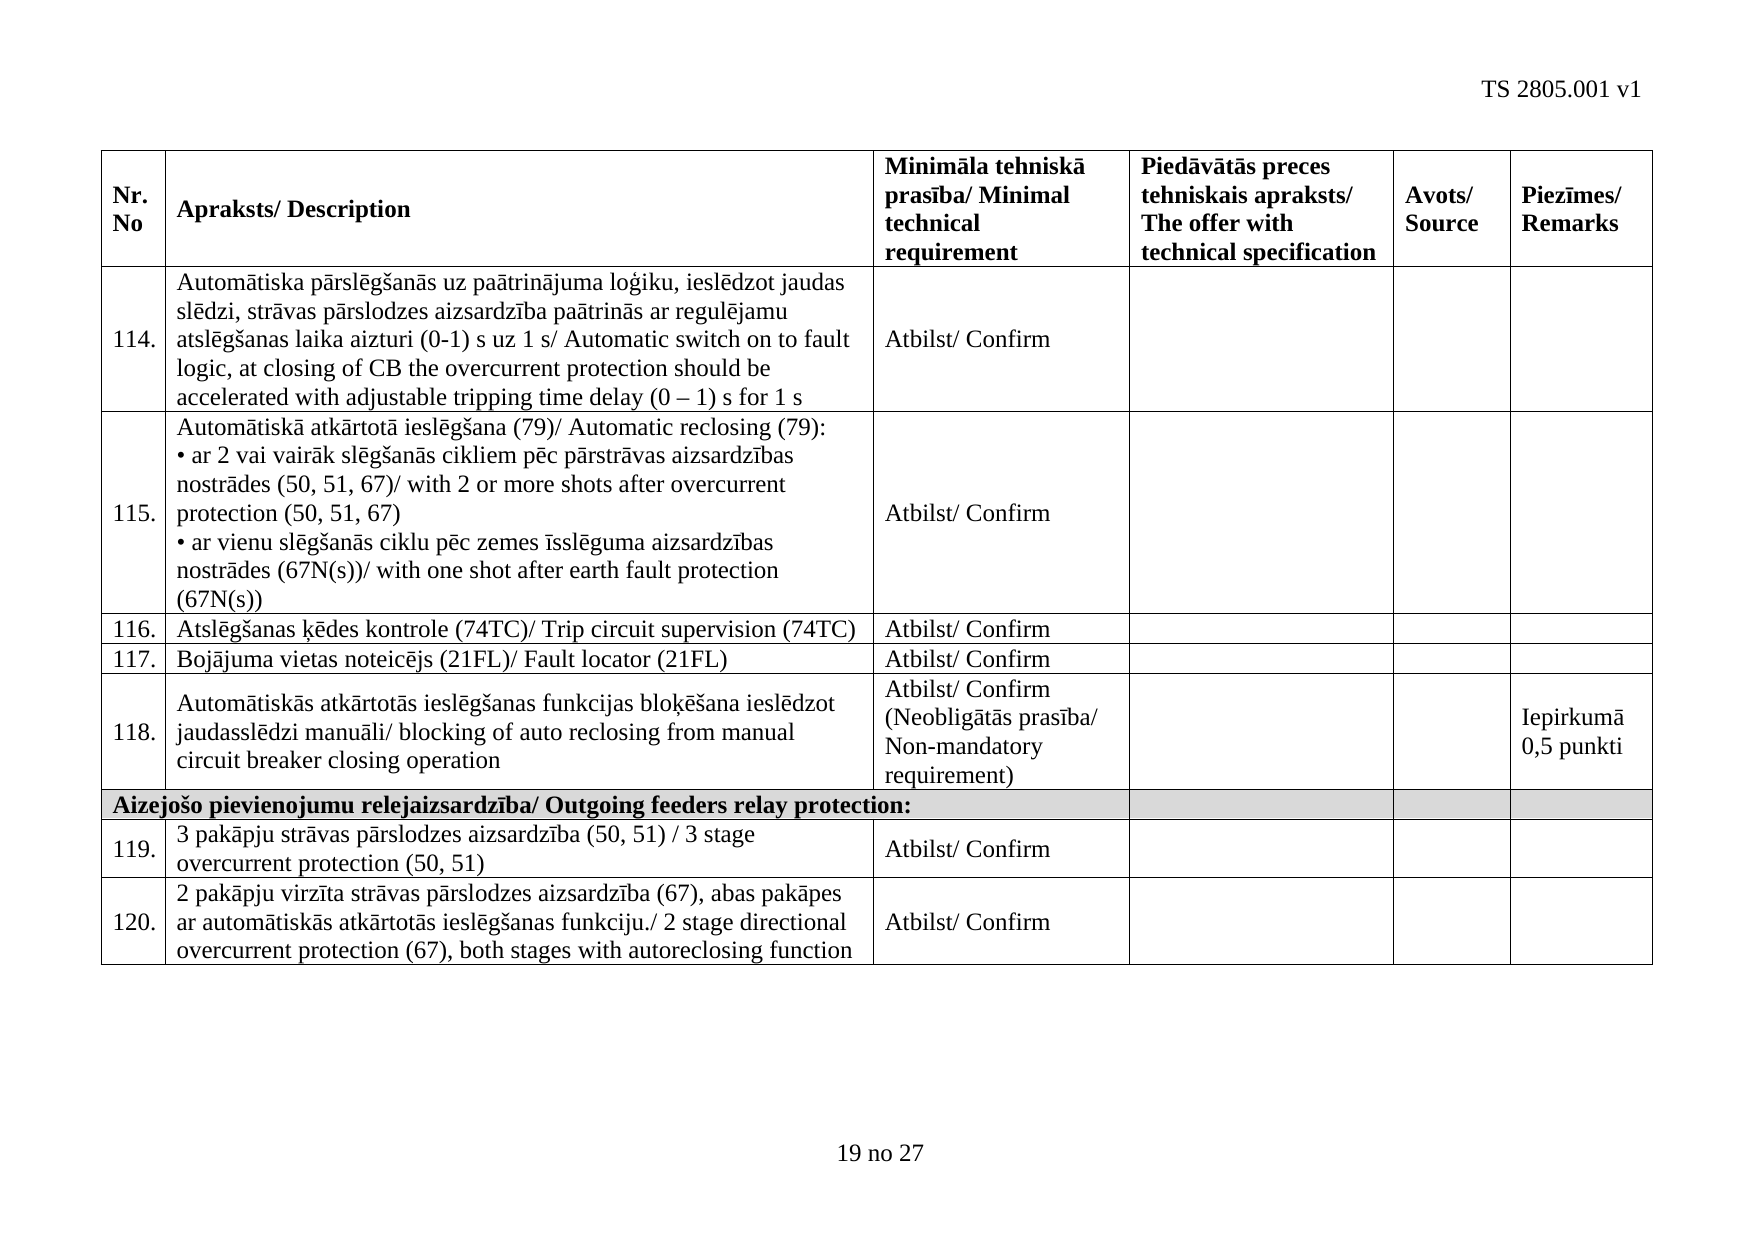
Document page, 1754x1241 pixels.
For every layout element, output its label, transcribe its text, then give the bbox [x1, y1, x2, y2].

table_cell Atbilst/ Confirm [874, 878, 1129, 964]
table_header Minimāla tehniskā prasība/ Minimal technical requirement [874, 151, 1129, 266]
table_cell Atbilst/ Confirm [874, 412, 1129, 613]
table_cell [1394, 412, 1510, 613]
table_cell [1130, 878, 1393, 964]
table_cell [1511, 820, 1652, 877]
table_cell 3 pakāpju strāvas pārslodzes aizsardzība (50, 51) / 3 stage overcurrent protection (50, 51) [166, 820, 873, 877]
table_cell [102, 614, 165, 643]
table_cell Bojājuma vietas noteicējs (21FL)/ Fault locator (21FL) [166, 644, 873, 673]
table_cell Automātiskā atkārtotā ieslēgšana (79)/ Automatic reclosing (79): • ar 2 vai vairāk slēgšanās cikliem pēc pārstrāvas aizsardzības nostrādes (50, 51, 67)/ with 2 or more shots after overcurrent protection (50, 51, 67) • ar vienu slēgšanās ciklu pēc zemes īsslēguma aizsardzības nostrādes (67N(s))/ with one shot after earth fault protection (67N(s)) [166, 412, 873, 613]
table_cell [102, 878, 165, 964]
table_cell [1130, 674, 1393, 789]
table_cell [102, 820, 165, 877]
table_cell [102, 412, 165, 613]
table_cell [1511, 644, 1652, 673]
table_cell Automātiska pārslēgšanās uz paātrinājuma loģiku, ieslēdzot jaudas slēdzi, strāvas pārslodzes aizsardzība paātrinās ar regulējamu atslēgšanas laika aizturi (0-1) s uz 1 s/ Automatic switch on to fault logic, at closing of CB the overcurrent protection should be accelerated with adjustable tripping time delay (0 – 1) s for 1 s [166, 267, 873, 411]
table_cell [1511, 267, 1652, 411]
table_cell [1511, 412, 1652, 613]
table_cell Atbilst/ Confirm (Neobligātās prasība/ Non-mandatory requirement) [874, 674, 1129, 789]
table_cell [102, 674, 165, 789]
table_cell [1130, 614, 1393, 643]
table_cell Automātiskās atkārtotās ieslēgšanas funkcijas bloķēšana ieslēdzot jaudasslēdzi manuāli/ blocking of auto reclosing from manual circuit breaker closing operation [166, 674, 873, 789]
table_header Apraksts/ Description [166, 151, 873, 266]
table_cell [1130, 790, 1393, 818]
table_cell Aizejošo pievienojumu relejaizsardzība/ Outgoing feeders relay protection: [102, 790, 1129, 818]
table_cell [1394, 820, 1510, 877]
table_cell Atbilst/ Confirm [874, 820, 1129, 877]
table_cell [1394, 878, 1510, 964]
table_cell [102, 644, 165, 673]
table_header Piezīmes/ Remarks [1511, 151, 1652, 266]
table_cell [1394, 790, 1510, 818]
table_cell [1511, 614, 1652, 643]
table_cell [1394, 614, 1510, 643]
table_cell Atbilst/ Confirm [874, 644, 1129, 673]
table_cell Atbilst/ Confirm [874, 614, 1129, 643]
table_header Nr. No [102, 151, 165, 266]
table_cell Iepirkumā 0,5 punkti [1511, 674, 1652, 789]
table_cell [1511, 878, 1652, 964]
table_cell [1130, 267, 1393, 411]
table_cell [1511, 790, 1652, 818]
table_cell [1130, 820, 1393, 877]
table_cell Atbilst/ Confirm [874, 267, 1129, 411]
table_cell [102, 267, 165, 411]
table_cell 2 pakāpju virzīta strāvas pārslodzes aizsardzība (67), abas pakāpes ar automātiskās atkārtotās ieslēgšanas funkciju./ 2 stage directional overcurrent protection (67), both stages with autoreclosing function [166, 878, 873, 964]
table_header Avots/ Source [1394, 151, 1510, 266]
table_cell [1130, 412, 1393, 613]
table_cell Atslēgšanas ķēdes kontrole (74TC)/ Trip circuit supervision (74TC) [166, 614, 873, 643]
table_cell [1394, 267, 1510, 411]
table_cell [1394, 674, 1510, 789]
table_header Piedāvātās preces tehniskais apraksts/ The offer with technical specification [1130, 151, 1393, 266]
table_cell [1394, 644, 1510, 673]
table_cell [1130, 644, 1393, 673]
